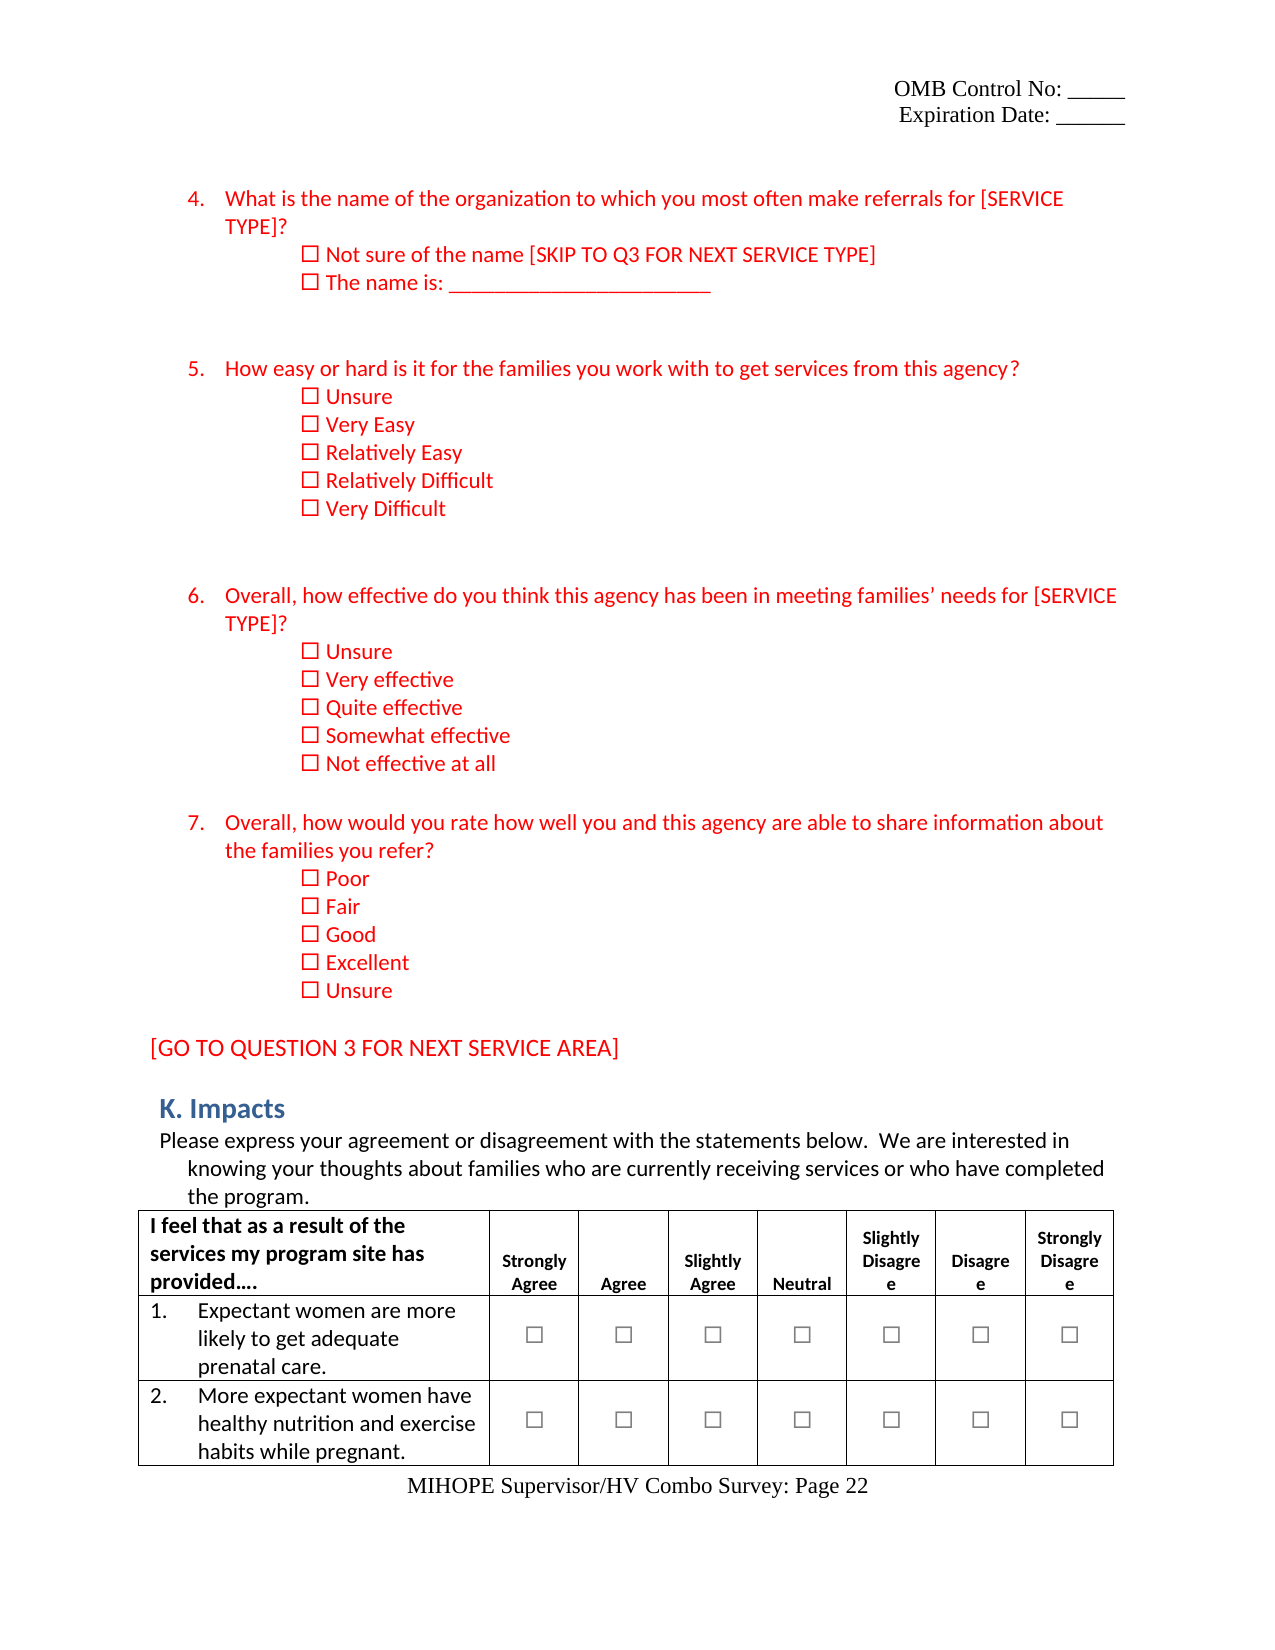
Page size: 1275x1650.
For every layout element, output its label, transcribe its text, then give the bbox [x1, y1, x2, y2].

text Quite effective [300, 693, 1125, 721]
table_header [139, 1211, 489, 1295]
text Unsure [300, 382, 1125, 410]
table_cell [139, 1381, 186, 1465]
table_header Slightly Disagree [847, 1211, 935, 1295]
table_header Slightly Agree [669, 1211, 757, 1295]
text Unsure [300, 976, 1125, 1004]
table_cell [758, 1296, 846, 1380]
text Not effective at all [300, 749, 1125, 777]
text K. Impacts [159, 1090, 1125, 1126]
text Very Easy [300, 410, 1125, 438]
table_cell [1026, 1381, 1113, 1465]
table_cell More expectant women have healthy nutrition and exercise habits while pregnant. [186, 1381, 489, 1465]
table_cell [669, 1296, 757, 1380]
table_cell [936, 1296, 1025, 1380]
table_cell [847, 1381, 935, 1465]
table_cell [936, 1381, 1025, 1465]
list How easy or hard is it for the families you work with to get services from this agency? [187, 354, 1125, 382]
table_cell [579, 1296, 668, 1380]
text Fair [300, 892, 1125, 920]
table_header Agree [579, 1211, 668, 1295]
table_header Strongly Agree [490, 1211, 578, 1295]
table_cell [1026, 1296, 1113, 1380]
table_cell [579, 1381, 668, 1465]
table_header Neutral [758, 1211, 846, 1295]
text Please express your agreement or disagreement with the statements below. We are interested in knowing your thoughts about families who are currently receiving services or who have completed the program. [159, 1126, 1125, 1210]
text Unsure [300, 637, 1125, 665]
table_cell [758, 1381, 846, 1465]
list What is the name of the organization to which you most often make referrals for [SERVICE TYPE]? [187, 184, 1125, 240]
list Overall, how effective do you think this agency has been in meeting families’ needs for [SERVICE TYPE]? [187, 581, 1125, 637]
text [GO TO QUESTION 3 FOR NEXT SERVICE AREA] [150, 1032, 1125, 1062]
text Good [300, 920, 1125, 948]
text Very Difficult [300, 494, 1125, 522]
table_cell Expectant women are more likely to get adequate prenatal care. [186, 1296, 489, 1380]
text Poor [300, 864, 1125, 892]
text Relatively Easy [300, 438, 1125, 466]
text Not sure of the name [SKIP TO Q3 FOR NEXT SERVICE TYPE] [300, 240, 1125, 268]
text Somewhat effective [300, 721, 1125, 749]
table_cell [490, 1381, 578, 1465]
text Very effective [300, 665, 1125, 693]
table_header Strongly Disagree [1026, 1211, 1113, 1295]
text Relatively Difficult [300, 466, 1125, 494]
table_header Disagree [936, 1211, 1025, 1295]
table_cell [847, 1296, 935, 1380]
table_cell 1. [139, 1296, 186, 1380]
table_cell [490, 1296, 578, 1380]
text Excellent [300, 948, 1125, 976]
text The name is: _______________________ [300, 268, 1125, 296]
list Overall, how would you rate how well you and this agency are able to share information about the families you refer? [187, 808, 1125, 864]
table_cell [669, 1381, 757, 1465]
